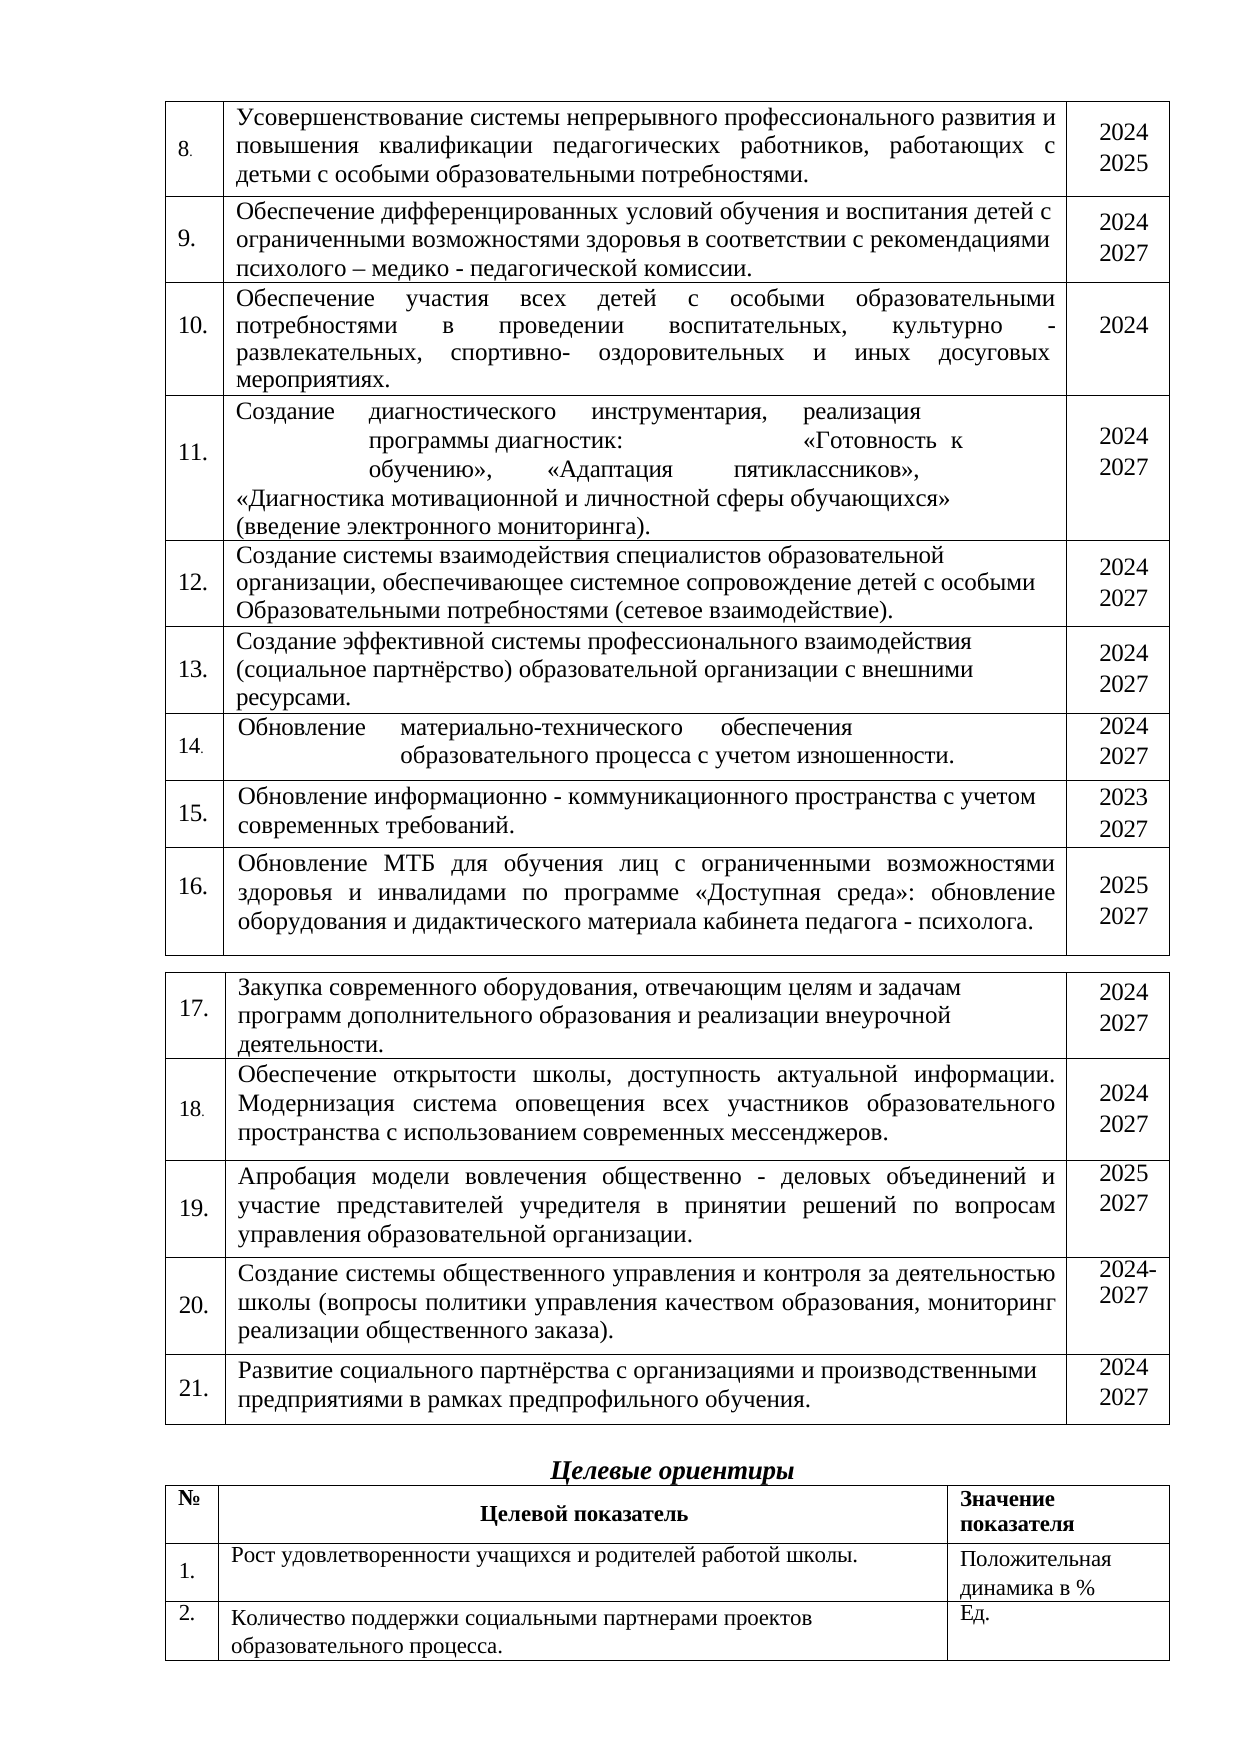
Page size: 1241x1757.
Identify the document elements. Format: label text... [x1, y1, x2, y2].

table_header Усовершенствование системы непрерывного профессионального развития и повышения квалификации педагогических работников, работающих с детьми с особыми образовательными потребностями. [224, 102, 1066, 196]
table_cell 19. [166, 1161, 225, 1257]
table_cell 1. [166, 1544, 218, 1601]
table_cell Количество поддержки социальными партнерами проектов образовательного процесса. [219, 1602, 947, 1659]
table_cell Обеспечение участия всех детей с особыми образовательными потребностями в проведении воспитательных, культурно - развлекательных, спортивно- оздоровительных и иных досуговых мероприятиях. [224, 283, 1066, 395]
table_cell Рост удовлетворенности учащихся и родителей работой школы. [219, 1544, 947, 1601]
table_cell Создание диагностического инструментария, реализация программы диагностик: «Готовность к обучению», «Адаптация пятиклассников», «Диагностика мотивационной и личностной сферы обучающихся» (введение электронного мониторинга). [224, 396, 1066, 540]
table_cell 12. [166, 541, 223, 626]
table_cell 2023 2027 [1067, 781, 1169, 847]
table_header Значение показателя [948, 1486, 1169, 1543]
table_header 8. [166, 102, 223, 196]
table_header 17. [166, 973, 225, 1058]
table_cell Обновление материально-технического обеспечения образовательного процесса с учетом изношенности. [224, 714, 1066, 780]
table_cell Создание системы взаимодействия специалистов образовательной организации, обеспечивающее системное сопровождение детей с особыми Образовательными потребностями (сетевое взаимодействие). [224, 541, 1066, 626]
table_cell 21. [166, 1355, 225, 1424]
table_cell 2024 2027 [1067, 1059, 1169, 1160]
table_cell 2025 2027 [1067, 848, 1169, 954]
table_cell 9. [166, 197, 223, 282]
table_cell Ед. [948, 1602, 1169, 1659]
table_header № [166, 1486, 218, 1543]
table_cell 2024- 2027 [1067, 1258, 1169, 1354]
table_header Закупка современного оборудования, отвечающим целям и задачам программ дополнительного образования и реализации внеурочной деятельности. [226, 973, 1066, 1058]
table_cell 15. [166, 781, 223, 847]
table_cell Создание эффективной системы профессионального взаимодействия (социальное партнёрство) образовательной организации с внешними ресурсами. [224, 627, 1066, 712]
table_header 2024 2025 [1067, 102, 1169, 196]
table_cell 2. [166, 1602, 218, 1659]
table_cell 2024 [1067, 283, 1169, 395]
table_cell 2024 2027 [1067, 714, 1169, 780]
table_cell 2024 2027 [1067, 627, 1169, 712]
table_cell Апробация модели вовлечения общественно - деловых объединений и участие представителей учредителя в принятии решений по вопросам управления образовательной организации. [226, 1161, 1066, 1257]
table_cell 2024 2027 [1067, 396, 1169, 540]
table_cell 2024 2027 [1067, 1355, 1169, 1424]
table_header Целевой показатель [219, 1486, 947, 1543]
table_cell 10. [166, 283, 223, 395]
table_header 2024 2027 [1067, 973, 1169, 1058]
table_cell Обновление МТБ для обучения лиц с ограниченными возможностями здоровья и инвалидами по программе «Доступная среда»: обновление оборудования и дидактического материала кабинета педагога - психолога. [224, 848, 1066, 954]
table_cell Обеспечение дифференцированных условий обучения и воспитания детей с ограниченными возможностями здоровья в соответствии с рекомендациями психолого – медико - педагогической комиссии. [224, 197, 1066, 282]
table_cell 14. [166, 714, 223, 780]
table_cell 16. [166, 848, 223, 954]
table_cell 2024 2027 [1067, 197, 1169, 282]
table_cell 2024 2027 [1067, 541, 1169, 626]
table_cell Обеспечение открытости школы, доступность актуальной информации. Модернизация система оповещения всех участников образовательного пространства с использованием современных мессенджеров. [226, 1059, 1066, 1160]
table_cell Положительная динамика в % [948, 1544, 1169, 1601]
table_cell 13. [166, 627, 223, 712]
table_cell 20. [166, 1258, 225, 1354]
table_cell 18. [166, 1059, 225, 1160]
subtitle Целевые ориентиры [252, 1454, 1093, 1485]
table_cell 2025 2027 [1067, 1161, 1169, 1257]
table_cell 11. [166, 396, 223, 540]
table_cell Обновление информационно - коммуникационного пространства с учетом современных требований. [224, 781, 1066, 847]
table_cell Создание системы общественного управления и контроля за деятельностью школы (вопросы политики управления качеством образования, мониторинг реализации общественного заказа). [226, 1258, 1066, 1354]
table_cell Развитие социального партнёрства с организациями и производственными предприятиями в рамках предпрофильного обучения. [226, 1355, 1066, 1424]
